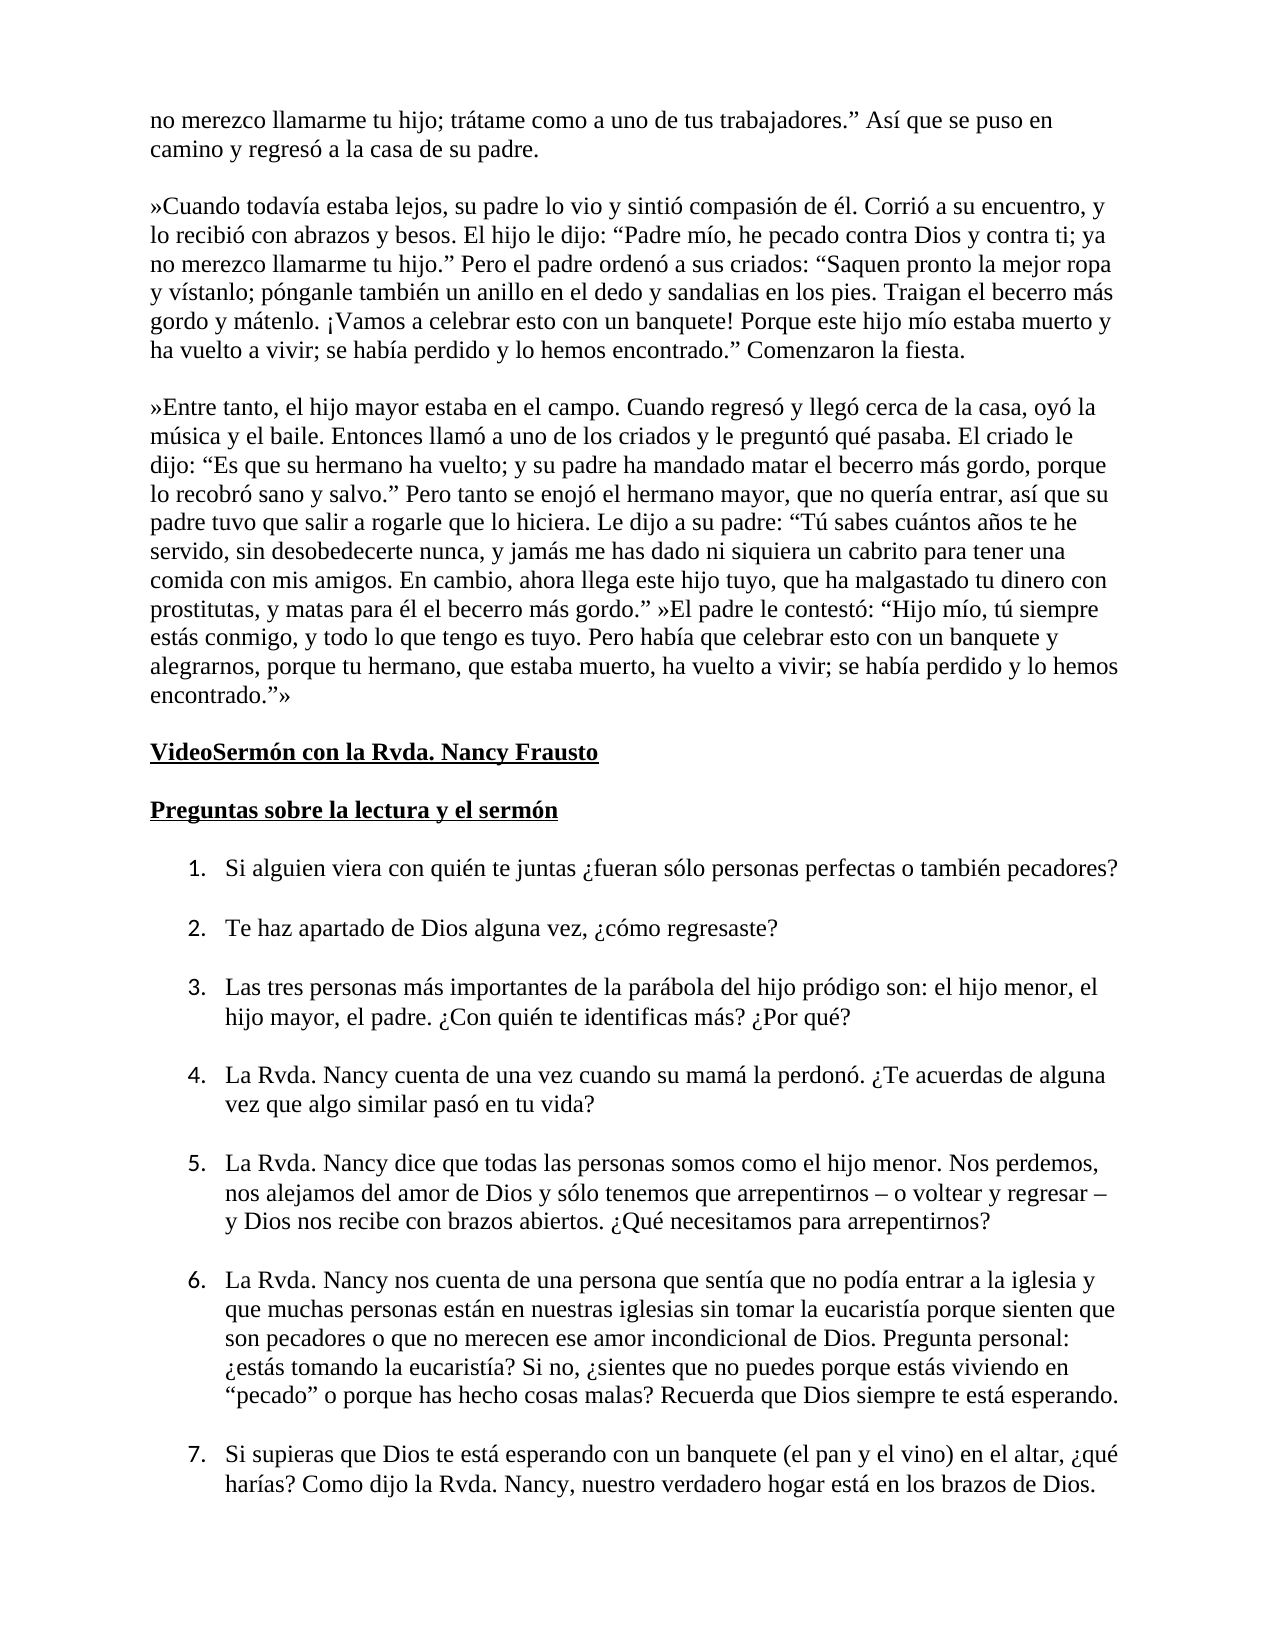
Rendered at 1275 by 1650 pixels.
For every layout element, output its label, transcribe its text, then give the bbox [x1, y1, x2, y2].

text »Cuando todavía estaba lejos, su padre lo vio y sintió compasión de él. Corrió a su encuentro, y lo recibió con abrazos y besos. El hijo le dijo: “Padre mío, he pecado contra Dios y contra ti; ya no merezco llamarme tu hijo.” Pero el padre ordenó a sus criados: “Saquen pronto la mejor ropa y vístanlo; pónganle también un anillo en el dedo y sandalias en los pies. Traigan el becerro más gordo y mátenlo. ¡Vamos a celebrar esto con un banquete! Porque este hijo mío estaba muerto y ha vuelto a vivir; se había perdido y lo hemos encontrado.” Comenzaron la fiesta. [150, 191, 1125, 364]
list La Rvda. Nancy dice que todas las personas somos como el hijo menor. Nos perdemos, nos alejamos del amor de Dios y sólo tenemos que arrepentirnos – o voltear y regresar – y Dios nos recibe con brazos abiertos. ¿Qué necesitamos para arrepentirnos? [187, 1147, 1125, 1235]
text »Entre tanto, el hijo mayor estaba en el campo. Cuando regresó y llegó cerca de la casa, oyó la música y el baile. Entonces llamó a uno de los criados y le preguntó qué pasaba. El criado le dijo: “Es que su hermano ha vuelto; y su padre ha mandado matar el becerro más gordo, porque lo recobró sano y salvo.” Pero tanto se enojó el hermano mayor, que no quería entrar, así que su padre tuvo que salir a rogarle que lo hiciera. Le dijo a su padre: “Tú sabes cuántos años te he servido, sin desobedecerte nunca, y jamás me has dado ni siquiera un cabrito para tener una comida con mis amigos. En cambio, ahora llega este hijo tuyo, que ha malgastado tu dinero con prostitutas, y matas para él el becerro más gordo.” »El padre le contestó: “Hijo mío, tú siempre estás conmigo, y todo lo que tengo es tuyo. Pero había que celebrar esto con un banquete y alegrarnos, porque tu hermano, que estaba muerto, ha vuelto a vivir; se había perdido y lo hemos encontrado.”» [150, 392, 1125, 709]
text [150, 105, 1125, 162]
list La Rvda. Nancy nos cuenta de una persona que sentía que no podía entrar a la iglesia y que muchas personas están en nuestras iglesias sin tomar la eucaristía porque sienten que son pecadores o que no merecen ese amor incondicional de Dios. Pregunta personal: ¿estás tomando la eucaristía? Si no, ¿sientes que no puedes porque estás viviendo en “pecado” o porque has hecho cosas malas? Recuerda que Dios siempre te está esperando. [187, 1264, 1125, 1409]
list Si supieras que Dios te está esperando con un banquete (el pan y el vino) en el altar, ¿qué harías? Como dijo la Rvda. Nancy, nuestro verdadero hogar está en los brazos de Dios. [187, 1438, 1125, 1497]
text Preguntas sobre la lectura y el sermón [150, 795, 1125, 824]
text VideoSermón con la Rvda. Nancy Frausto [150, 737, 1125, 766]
list Si alguien viera con quién te juntas ¿fueran sólo personas perfectas o también pecadores? [187, 852, 1125, 883]
list Te haz apartado de Dios alguna vez, ¿cómo regresaste? [187, 912, 1125, 942]
list Las tres personas más importantes de la parábola del hijo pródigo son: el hijo menor, el hijo mayor, el padre. ¿Con quién te identificas más? ¿Por qué? [187, 971, 1125, 1030]
list La Rvda. Nancy cuenta de una vez cuando su mamá la perdonó. ¿Te acuerdas de alguna vez que algo similar pasó en tu vida? [187, 1059, 1125, 1118]
